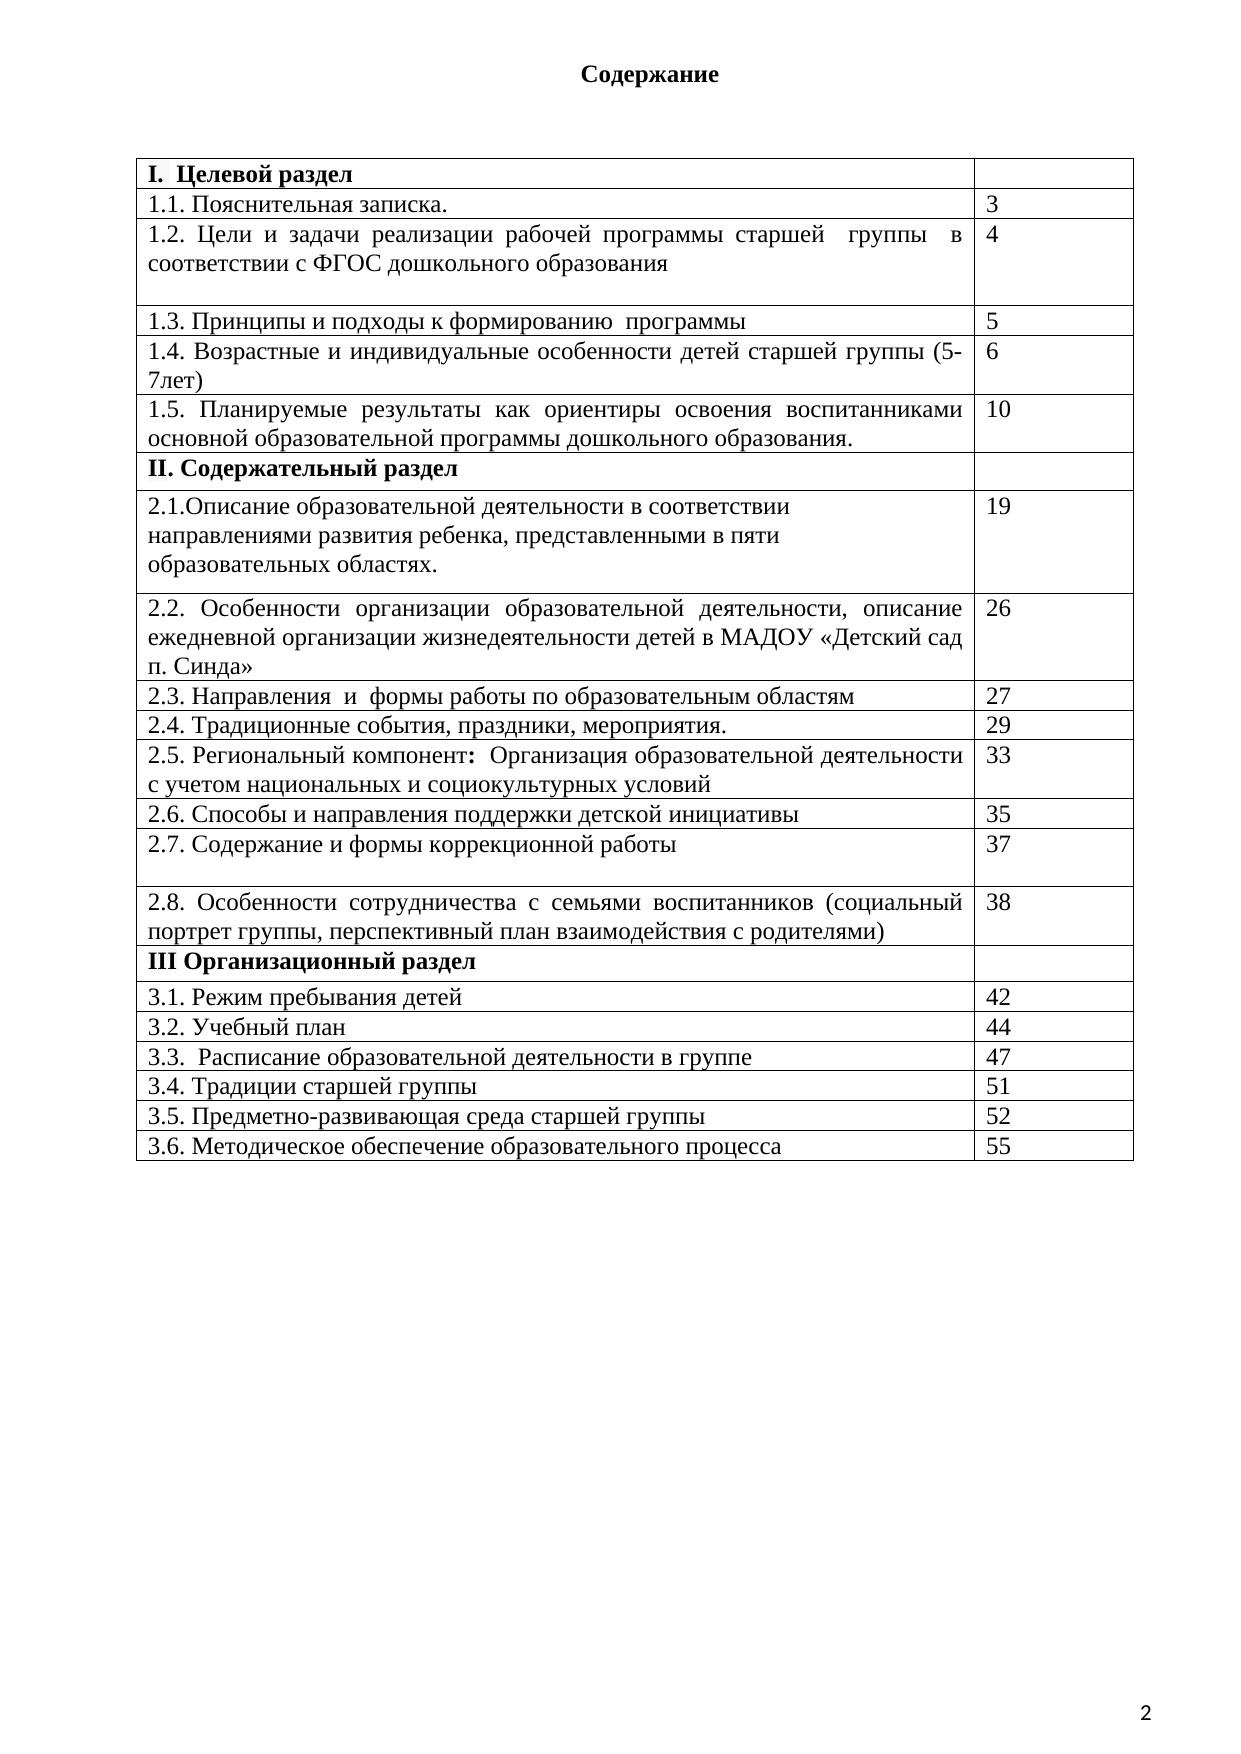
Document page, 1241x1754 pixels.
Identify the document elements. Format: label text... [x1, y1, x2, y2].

table_cell 26 [975, 594, 1133, 680]
table_cell 27 [975, 681, 1133, 709]
table_cell 3.6. Методическое обеспечение образовательного процесса [137, 1131, 974, 1160]
table_cell 3.5. Предметно-развивающая среда старшей группы [137, 1101, 974, 1130]
table_cell 42 [975, 982, 1133, 1011]
table_cell 2.1.Описание образовательной деятельности в соответствии направлениями развития ребенка, представленными в пяти образовательных областях. [137, 491, 974, 592]
table_cell 2.8. Особенности сотрудничества с семьями воспитанников (социальный портрет группы, перспективный план взаимодействия с родителями) [137, 887, 974, 945]
table_cell 37 [975, 829, 1133, 886]
table_cell 3.4. Традиции старшей группы [137, 1071, 974, 1100]
table_cell 3.1. Режим пребывания детей [137, 982, 974, 1011]
table_cell 1.3. Принципы и подходы к формированию программы [137, 306, 974, 335]
table_cell 6 [975, 336, 1133, 393]
table_cell II. Содержательный раздел [137, 453, 974, 490]
table_cell 3 [975, 189, 1133, 218]
table_cell 1.2. Цели и задачи реализации рабочей программы старшей группы в соответствии с ФГОС дошкольного образования [137, 219, 974, 305]
table_cell 2.5. Региональный компонент: Организация образовательной деятельности с учетом национальных и социокультурных условий [137, 740, 974, 798]
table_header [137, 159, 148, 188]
table_cell 51 [975, 1071, 1133, 1100]
table_cell 55 [975, 1131, 1133, 1160]
table_cell 2.3. Направления и формы работы по образовательным областям [137, 681, 974, 709]
table_cell 44 [975, 1012, 1133, 1041]
table_cell [975, 946, 1133, 981]
table_cell 2.2. Особенности организации образовательной деятельности, описание ежедневной организации жизнедеятельности детей в МАДОУ «Детский сад п. Синда» [137, 594, 974, 680]
table_cell 52 [975, 1101, 1133, 1130]
text Содержание [148, 59, 1152, 88]
table_cell 38 [975, 887, 1133, 945]
table_cell 35 [975, 799, 1133, 828]
table_cell [975, 453, 1133, 490]
table_cell 2.6. Способы и направления поддержки детской инициативы [137, 799, 974, 828]
table_cell III Организационный раздел [137, 946, 974, 981]
table_cell 3.2. Учебный план [137, 1012, 974, 1041]
table_header I. Целевой раздел [170, 159, 974, 188]
table_cell 1.4. Возрастные и индивидуальные особенности детей старшей группы (5-7лет) [137, 336, 974, 393]
table_cell 10 [975, 395, 1133, 452]
table_cell 1.5. Планируемые результаты как ориентиры освоения воспитанниками основной образовательной программы дошкольного образования. [137, 395, 974, 452]
table_cell 1.1. Пояснительная записка. [137, 189, 974, 218]
table_cell 5 [975, 306, 1133, 335]
table_cell 29 [975, 711, 1133, 739]
table_cell 2.7. Содержание и формы коррекционной работы [137, 829, 974, 886]
table_cell 33 [975, 740, 1133, 798]
table_cell 2.4. Традиционные события, праздники, мероприятия. [137, 711, 974, 739]
table_cell 4 [975, 219, 1133, 305]
table_cell 47 [975, 1042, 1133, 1070]
table_cell 3.3. Расписание образовательной деятельности в группе [137, 1042, 974, 1070]
table_cell 19 [975, 491, 1133, 592]
table_header [975, 159, 1133, 188]
